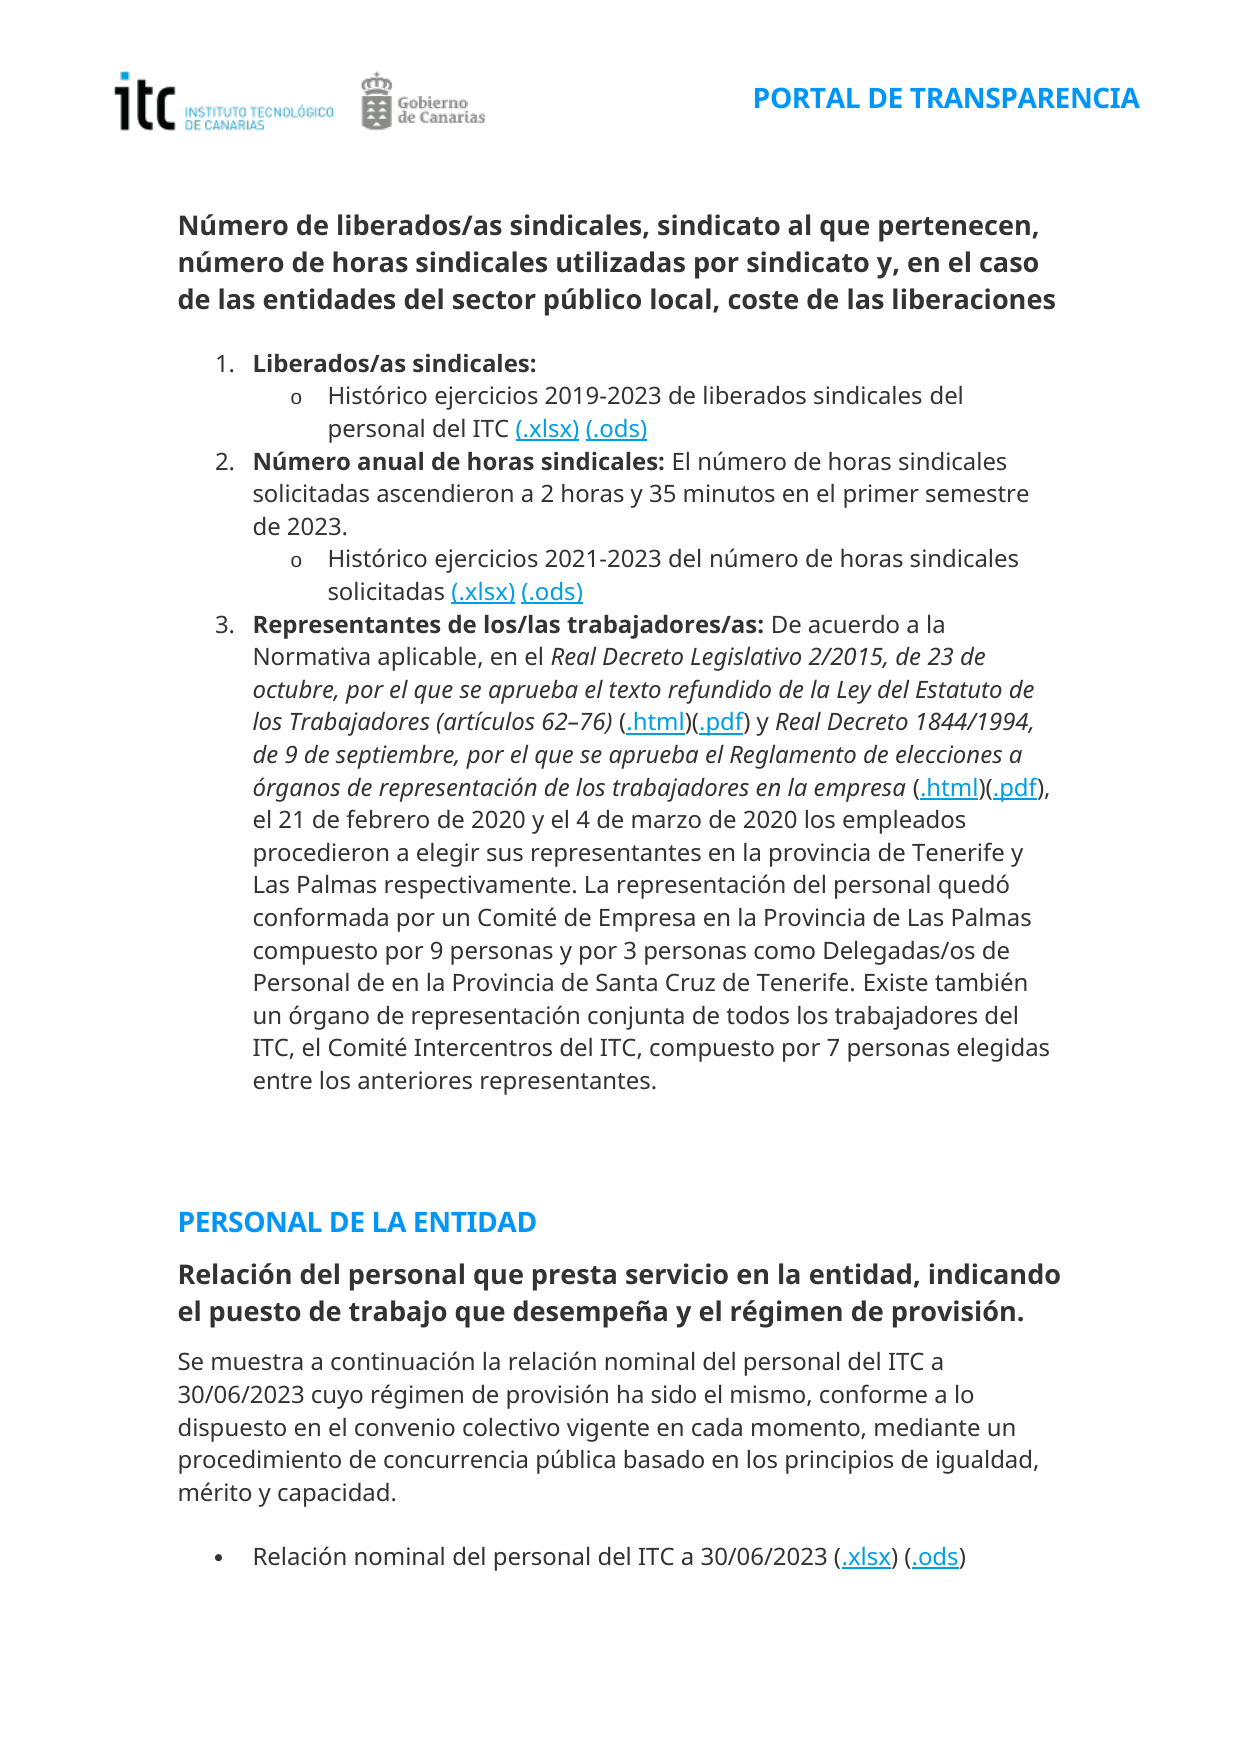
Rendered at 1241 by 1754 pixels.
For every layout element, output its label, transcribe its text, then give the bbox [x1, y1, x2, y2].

list Liberados/as sindicales: [215, 347, 1063, 379]
list Histórico ejercicios 2021-2023 del número de horas sindicales solicitadas (.xlsx) (.ods) [290, 542, 1063, 607]
subtitle Número de liberados/as sindicales, sindicato al que pertenecen, número de horas sindicales utilizadas por sindicato y, en el caso de las entidades del sector público local, coste de las liberaciones [177, 207, 1063, 317]
text Se muestra a continuación la relación nominal del personal del ITC a 30/06/2023 cuyo régimen de provisión ha sido el mismo, conforme a lo dispuesto en el convenio colectivo vigente en cada momento, mediante un procedimiento de concurrencia pública basado en los principios de igualdad, mérito y capacidad. [177, 1345, 1063, 1508]
list Representantes de los/las trabajadores/as: De acuerdo a la Normativa aplicable, en el Real Decreto Legislativo 2/2015, de 23 de octubre, por el que se aprueba el texto refundido de la Ley del Estatuto de los Trabajadores (artículos 62–76) (.html)(.pdf) y Real Decreto 1844/1994, de 9 de septiembre, por el que se aprueba el Reglamento de elecciones a órganos de representación de los trabajadores en la empresa (.html)(.pdf), el 21 de febrero de 2020 y el 4 de marzo de 2020 los empleados procedieron a elegir sus representantes en la provincia de Tenerife y Las Palmas respectivamente. La representación del personal quedó conformada por un Comité de Empresa en la Provincia de Las Palmas compuesto por 9 personas y por 3 personas como Delegadas/os de Personal de en la Provincia de Santa Cruz de Tenerife. Existe también un órgano de representación conjunta de todos los trabajadores del ITC, el Comité Intercentros del ITC, compuesto por 7 personas elegidas entre los anteriores representantes. [215, 607, 1063, 1096]
picture [114, 71, 486, 131]
list Histórico ejercicios 2019-2023 de liberados sindicales del personal del ITC (.xlsx) (.ods) [290, 379, 1063, 444]
subtitle Relación del personal que presta servicio en la entidad, indicando el puesto de trabajo que desempeña y el régimen de provisión. [177, 1256, 1063, 1329]
list Número anual de horas sindicales: El número de horas sindicales solicitadas ascendieron a 2 horas y 35 minutos en el primer semestre de 2023. [215, 444, 1063, 542]
list Relación nominal del personal del ITC a 30/06/2023 (.xlsx) (.ods) [215, 1539, 1063, 1572]
subtitle PERSONAL DE LA ENTIDAD [177, 1199, 1063, 1240]
